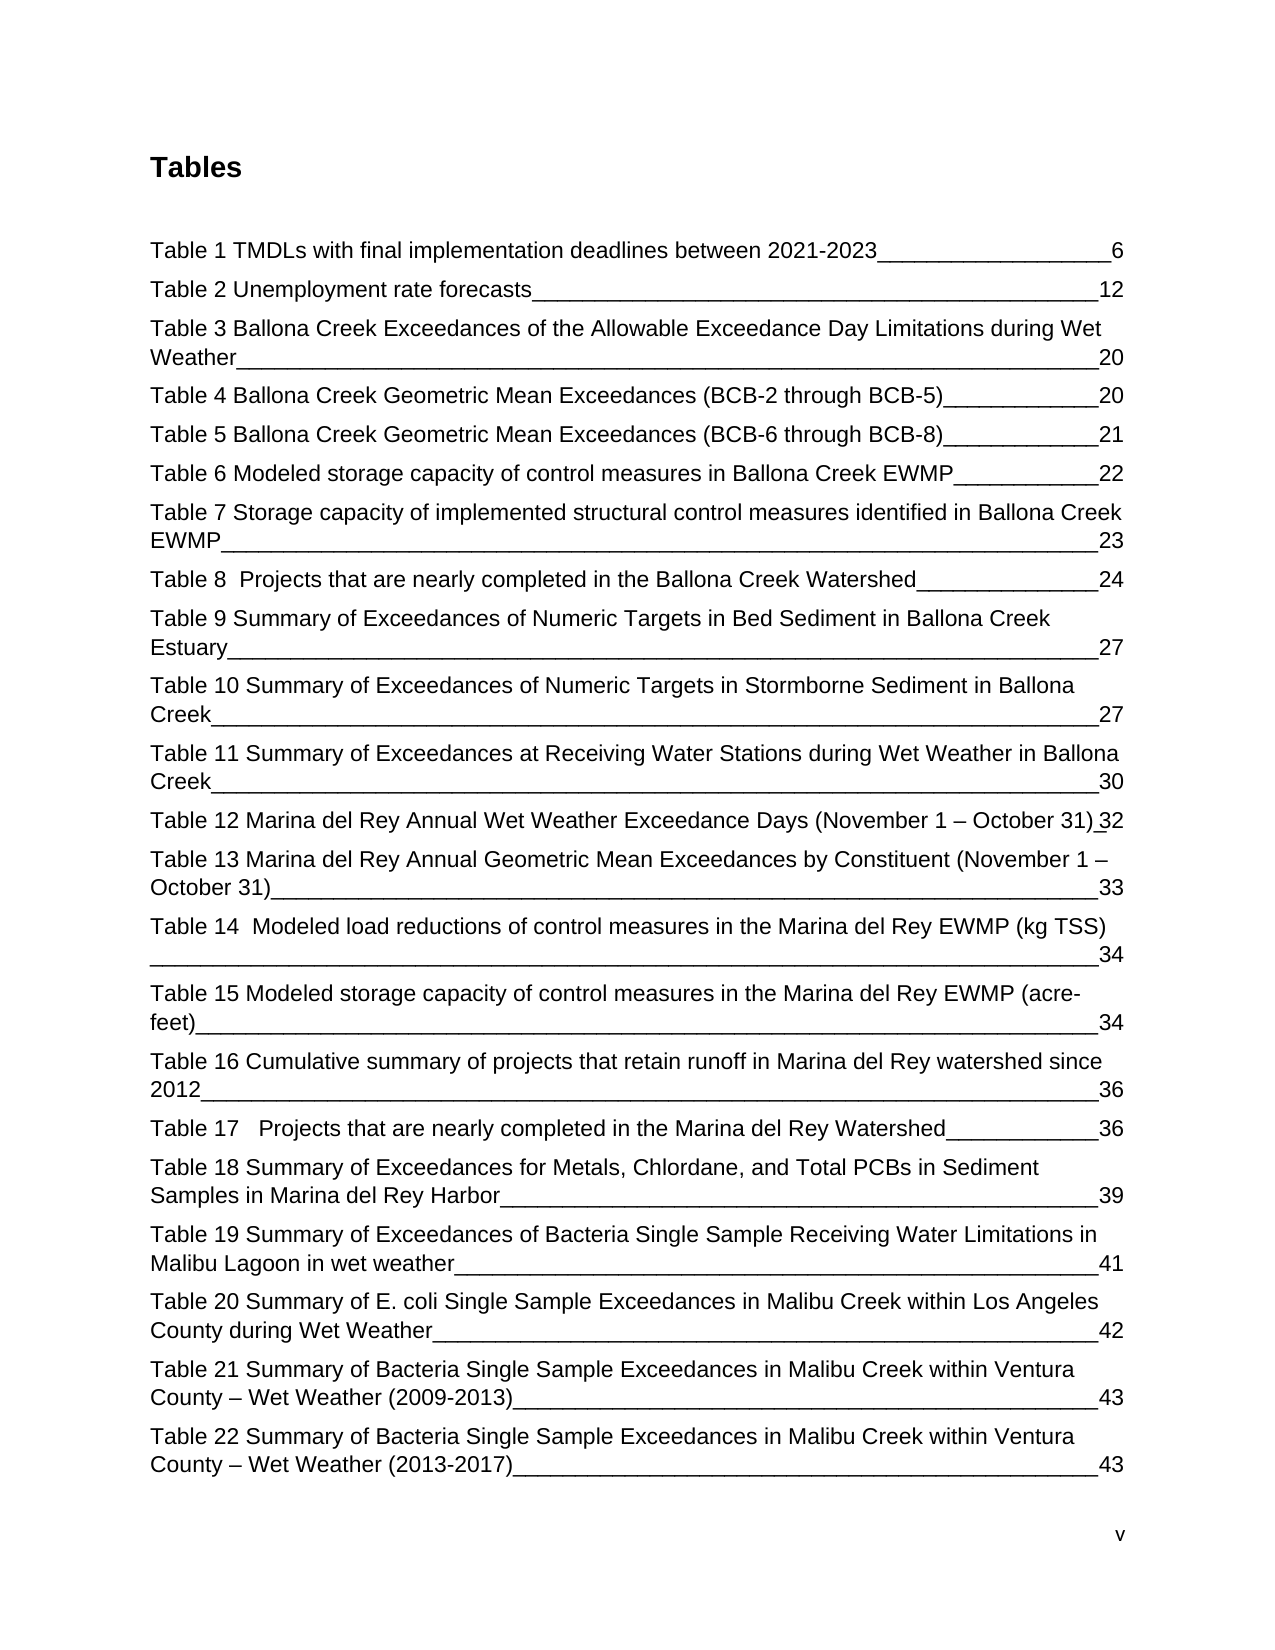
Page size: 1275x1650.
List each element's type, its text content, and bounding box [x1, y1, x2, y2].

text Table 19 Summary of Exceedances of Bacteria Single Sample Receiving Water Limitations in Malibu Lagoon in wet weather 41 [150, 1221, 1125, 1276]
text Table 2 Unemployment rate forecasts 12 [150, 276, 1125, 302]
text Table 3 Ballona Creek Exceedances of the Allowable Exceedance Day Limitations during Wet Weather 20 [150, 315, 1125, 370]
text Table 4 Ballona Creek Geometric Mean Exceedances (BCB-2 through BCB-5) 20 [150, 382, 1125, 409]
text Table 16 Cumulative summary of projects that retain runoff in Marina del Rey watershed since 2012 36 [150, 1048, 1125, 1102]
text Table 21 Summary of Bacteria Single Sample Exceedances in Malibu Creek within Ventura County – Wet Weather (2009-2013) 43 [150, 1356, 1125, 1410]
text Table 8 Projects that are nearly completed in the Ballona Creek Watershed 24 [150, 566, 1125, 592]
text Table 11 Summary of Exceedances at Receiving Water Stations during Wet Weather in Ballona Creek 30 [150, 739, 1125, 794]
text Table 7 Storage capacity of implemented structural control measures identified in Ballona Creek EWMP 23 [150, 499, 1125, 554]
text Table 10 Summary of Exceedances of Numeric Targets in Stormborne Sediment in Ballona Creek 27 [150, 672, 1125, 727]
text Table 6 Modeled storage capacity of control measures in Ballona Creek EWMP 22 [150, 460, 1125, 486]
text Table 22 Summary of Bacteria Single Sample Exceedances in Malibu Creek within Ventura County – Wet Weather (2013-2017) 43 [150, 1423, 1125, 1478]
text Table 14 Modeled load reductions of control measures in the Marina del Rey EWMP (kg TSS) 34 [150, 913, 1125, 968]
text Table 9 Summary of Exceedances of Numeric Targets in Bed Sediment in Ballona Creek Estuary 27 [150, 605, 1125, 660]
text Table 13 Marina del Rey Annual Geometric Mean Exceedances by Constituent (November 1 – October 31) 33 [150, 846, 1125, 901]
text Table 20 Summary of E. coli Single Sample Exceedances in Malibu Creek within Los Angeles County during Wet Weather 42 [150, 1288, 1125, 1343]
text Table 5 Ballona Creek Geometric Mean Exceedances (BCB-6 through BCB-8) 21 [150, 421, 1125, 447]
text Table 18 Summary of Exceedances for Metals, Chlordane, and Total PCBs in Sediment Samples in Marina del Rey Harbor 39 [150, 1154, 1125, 1208]
text Table 15 Modeled storage capacity of control measures in the Marina del Rey EWMP (acre-feet) 34 [150, 980, 1125, 1035]
text Table 1 TMDLs with final implementation deadlines between 2021-2023 6 [150, 237, 1125, 264]
text Table 17 Projects that are nearly completed in the Marina del Rey Watershed 36 [150, 1115, 1125, 1141]
text Tables [150, 150, 1125, 183]
text Table 12 Marina del Rey Annual Wet Weather Exceedance Days (November 1 – October 31) 32 [150, 807, 1125, 833]
